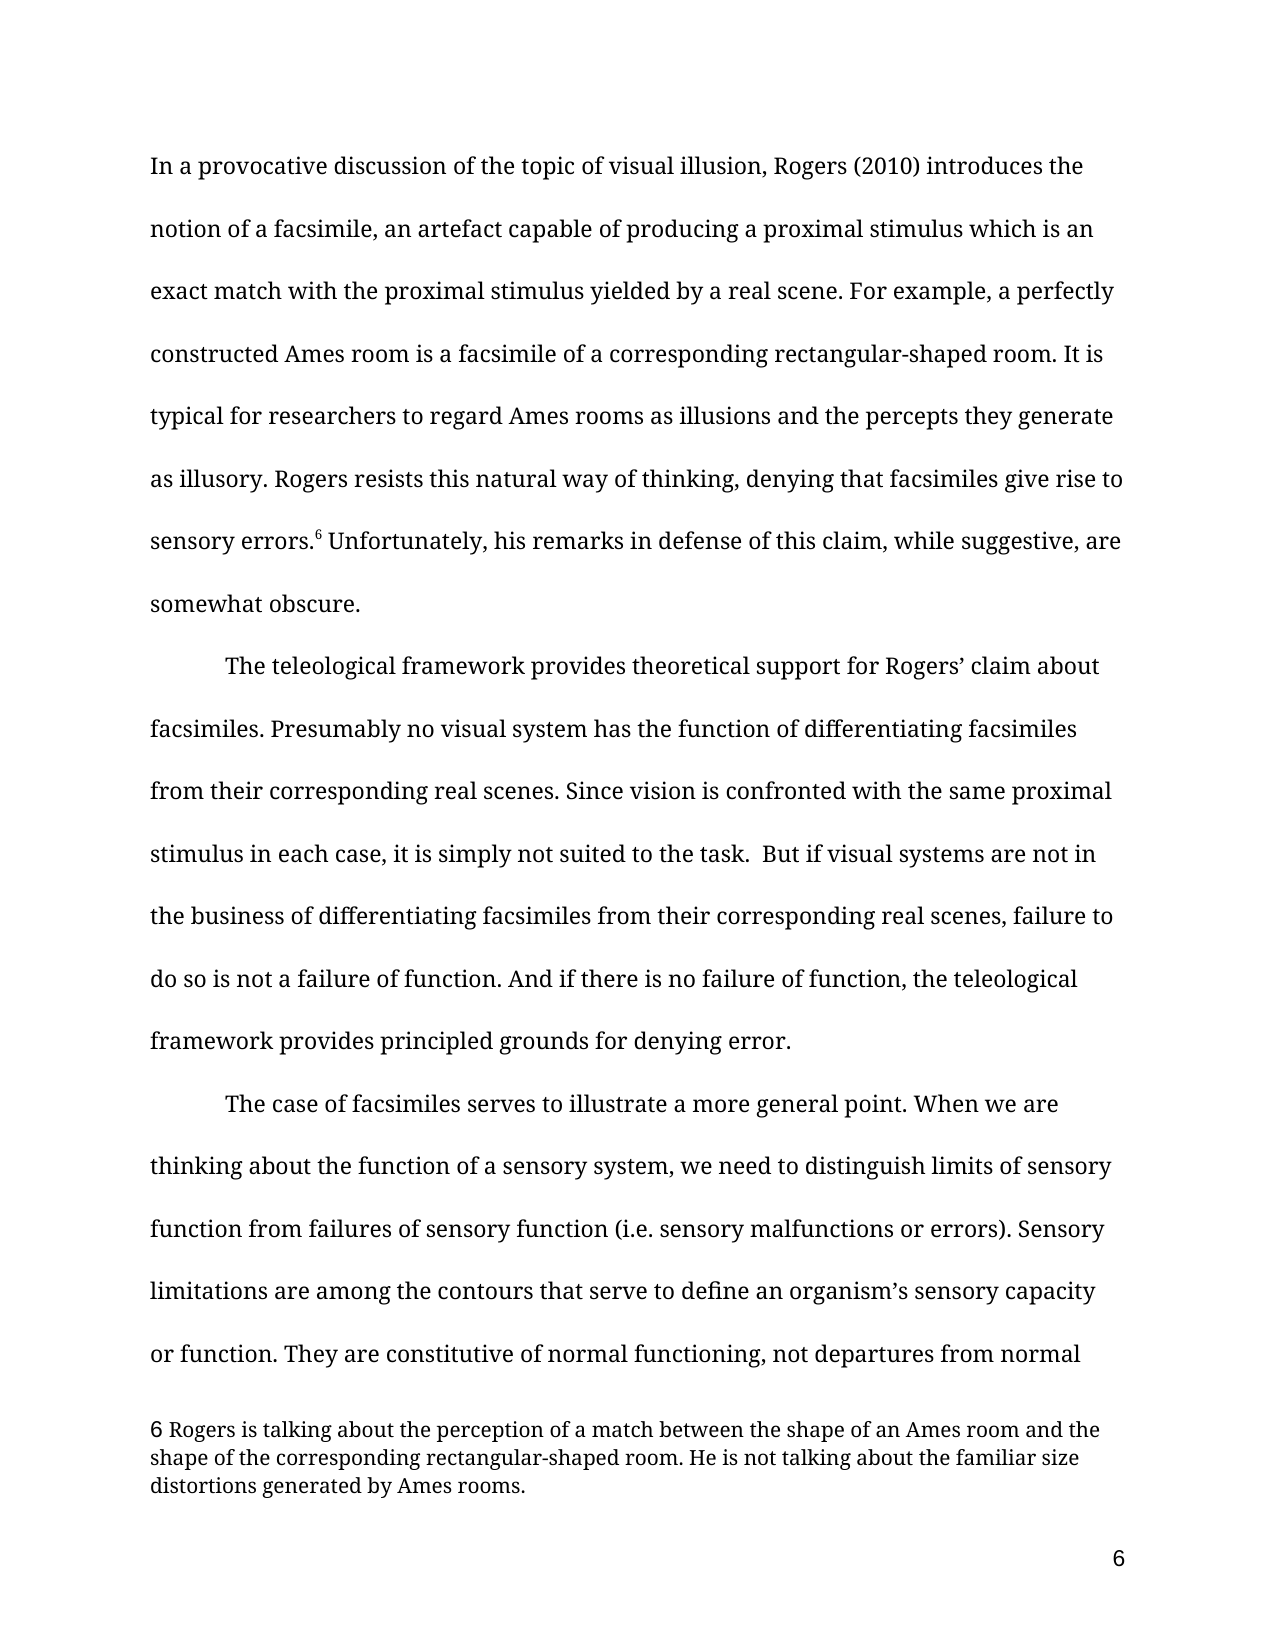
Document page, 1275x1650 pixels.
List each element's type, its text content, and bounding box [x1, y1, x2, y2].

text In a provocative discussion of the topic of visual illusion, Rogers (2010) introduces the notion of a facsimile, an artefact capable of producing a proximal stimulus which is an exact match with the proximal stimulus yielded by a real scene. For example, a perfectly constructed Ames room is a facsimile of a corresponding rectangular-shaped room. It is typical for researchers to regard Ames rooms as illusions and the percepts they generate as illusory. Rogers resists this natural way of thinking, denying that facsimiles give rise to sensory errors. Unfortunately, his remarks in defense of this claim, while suggestive, are somewhat obscure. [150, 150, 1125, 619]
text The teleological framework provides theoretical support for Rogers’ claim about facsimiles. Presumably no visual system has the function of differentiating facsimiles from their corresponding real scenes. Since vision is confronted with the same proximal stimulus in each case, it is simply not suited to the task. But if visual systems are not in the business of differentiating facsimiles from their corresponding real scenes, failure to do so is not a failure of function. And if there is no failure of function, the teleological framework provides principled grounds for denying error. [150, 650, 1125, 1056]
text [150, 1087, 1125, 1369]
